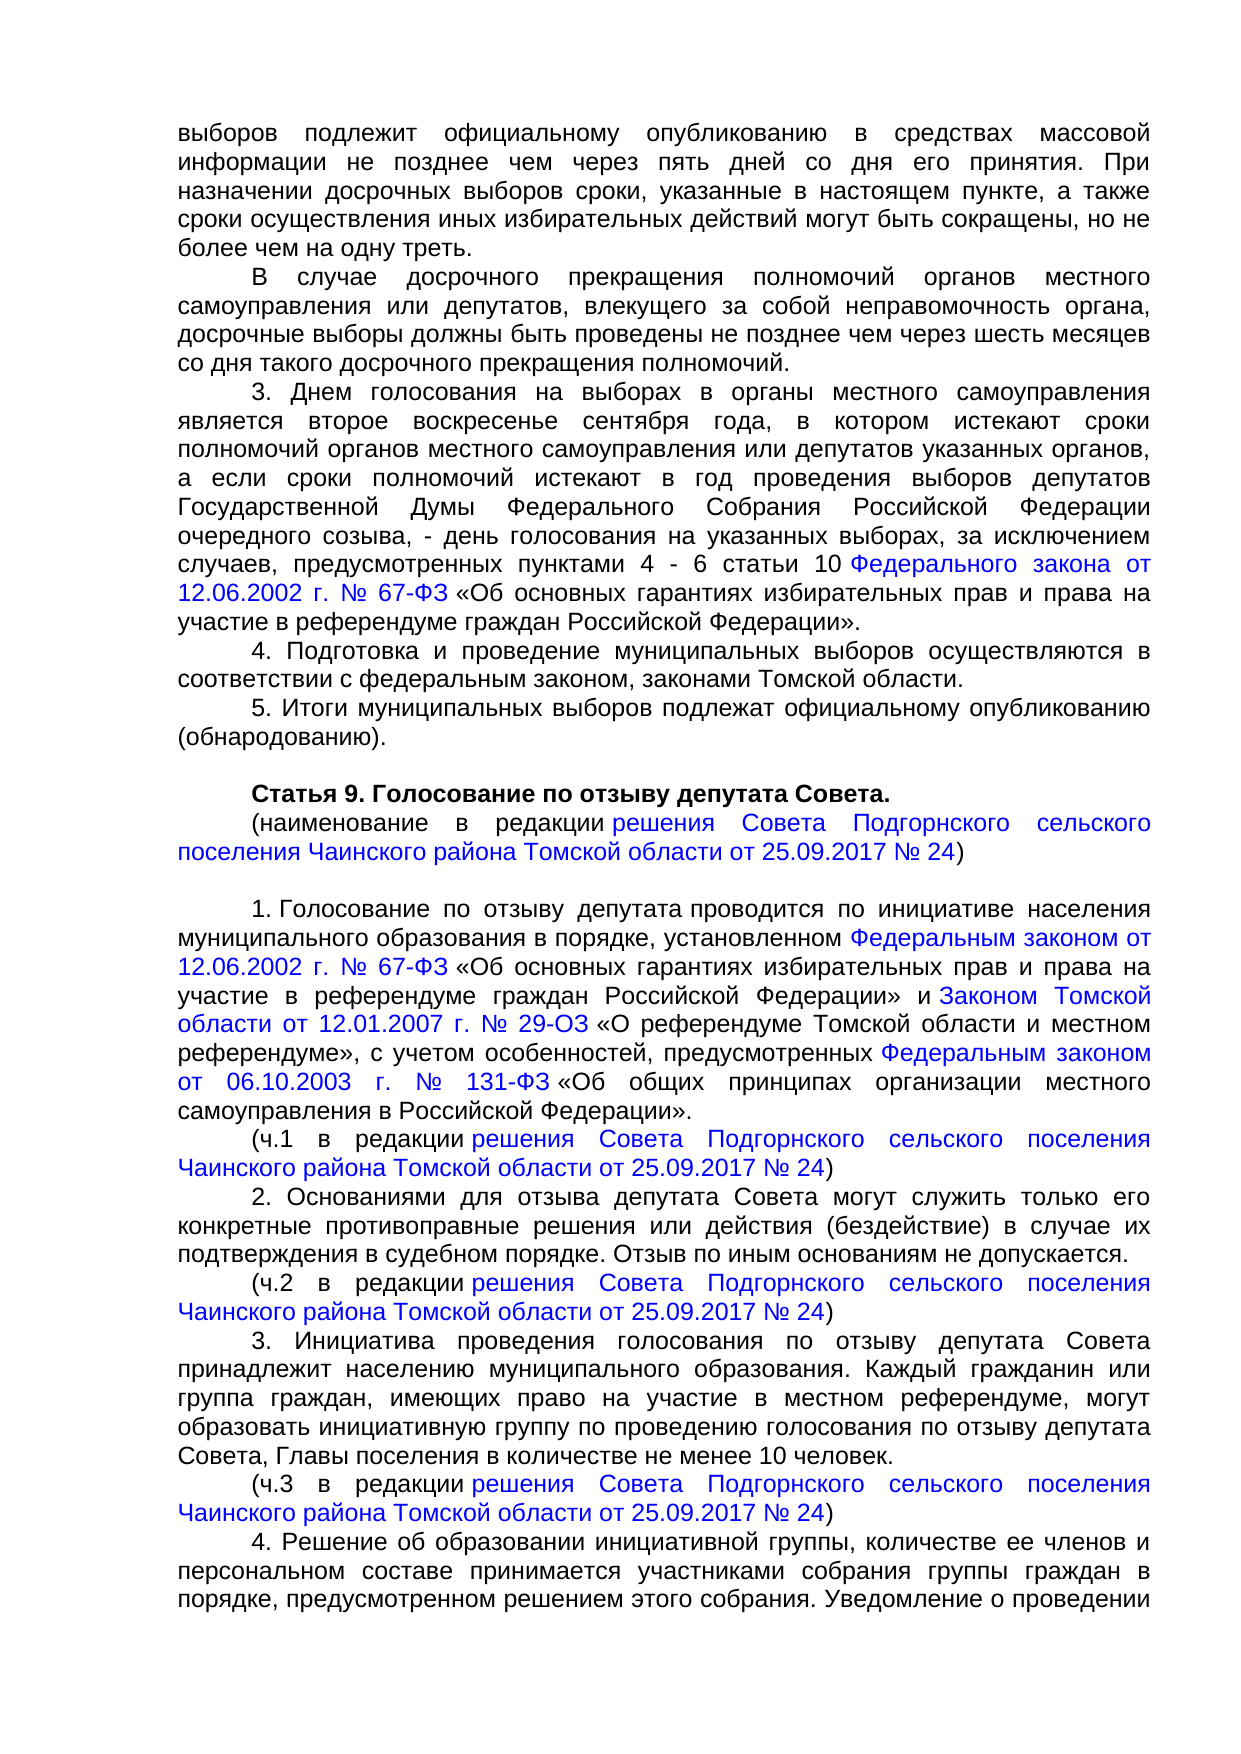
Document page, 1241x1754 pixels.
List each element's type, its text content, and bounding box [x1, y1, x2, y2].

text Статья 9. Голосование по отзыву депутата Совета. [177, 779, 1152, 808]
text (ч.3 в редакции решения Совета Подгорнского сельского поселения Чаинского района Томской области от 25.09.2017 № 24) [177, 1469, 1152, 1527]
text 1. Голосование по отзыву депутата проводится по инициативе населения муниципального образования в порядке, установленном Федеральным законом от 12.06.2002 г. № 67-ФЗ «Об основных гарантиях избирательных прав и права на участие в референдуме граждан Российской Федерации» и Законом Томской области от 12.01.2007 г. № 29-ОЗ «О референдуме Томской области и местном референдуме», с учетом особенностей, предусмотренных Федеральным законом от 06.10.2003 г. № 131-ФЗ «Об общих принципах организации местного самоуправления в Российской Федерации». [177, 894, 1152, 1124]
text (наименование в редакции решения Совета Подгорнского сельского поселения Чаинского района Томской области от 25.09.2017 № 24) [177, 808, 1152, 866]
text 3. Инициатива проведения голосования по отзыву депутата Совета принадлежит населению муниципального образования. Каждый гражданин или группа граждан, имеющих право на участие в местном референдуме, могут образовать инициативную группу по проведению голосования по отзыву депутата Совета, Главы поселения в количестве не менее 10 человек. [177, 1326, 1152, 1469]
text 5. Итоги муниципальных выборов подлежат официальному опубликованию (обнародованию). [177, 693, 1152, 751]
text (ч.1 в редакции решения Совета Подгорнского сельского поселения Чаинского района Томской области от 25.09.2017 № 24) [177, 1124, 1152, 1182]
text 2. Основаниями для отзыва депутата Совета могут служить только его конкретные противоправные решения или действия (бездействие) в случае их подтверждения в судебном порядке. Отзыв по иным основаниям не допускается. [177, 1182, 1152, 1268]
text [177, 118, 1152, 262]
text 3. Днем голосования на выборах в органы местного самоуправления является второе воскресенье сентября года, в котором истекают сроки полномочий органов местного самоуправления или депутатов указанных органов, а если сроки полномочий истекают в год проведения выборов депутатов Государственной Думы Федерального Собрания Российской Федерации очередного созыва, - день голосования на указанных выборах, за исключением случаев, предусмотренных пунктами 4 - 6 статьи 10 Федерального закона от 12.06.2002 г. № 67-ФЗ «Об основных гарантиях избирательных прав и права на участие в референдуме граждан Российской Федерации». [177, 377, 1152, 636]
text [177, 1527, 1152, 1613]
text 4. Подготовка и проведение муниципальных выборов осуществляются в соответствии с федеральным законом, законами Томской области. [177, 636, 1152, 693]
text (ч.2 в редакции решения Совета Подгорнского сельского поселения Чаинского района Томской области от 25.09.2017 № 24) [177, 1268, 1152, 1326]
text В случае досрочного прекращения полномочий органов местного самоуправления или депутатов, влекущего за собой неправомочность органа, досрочные выборы должны быть проведены не позднее чем через шесть месяцев со дня такого досрочного прекращения полномочий. [177, 262, 1152, 377]
